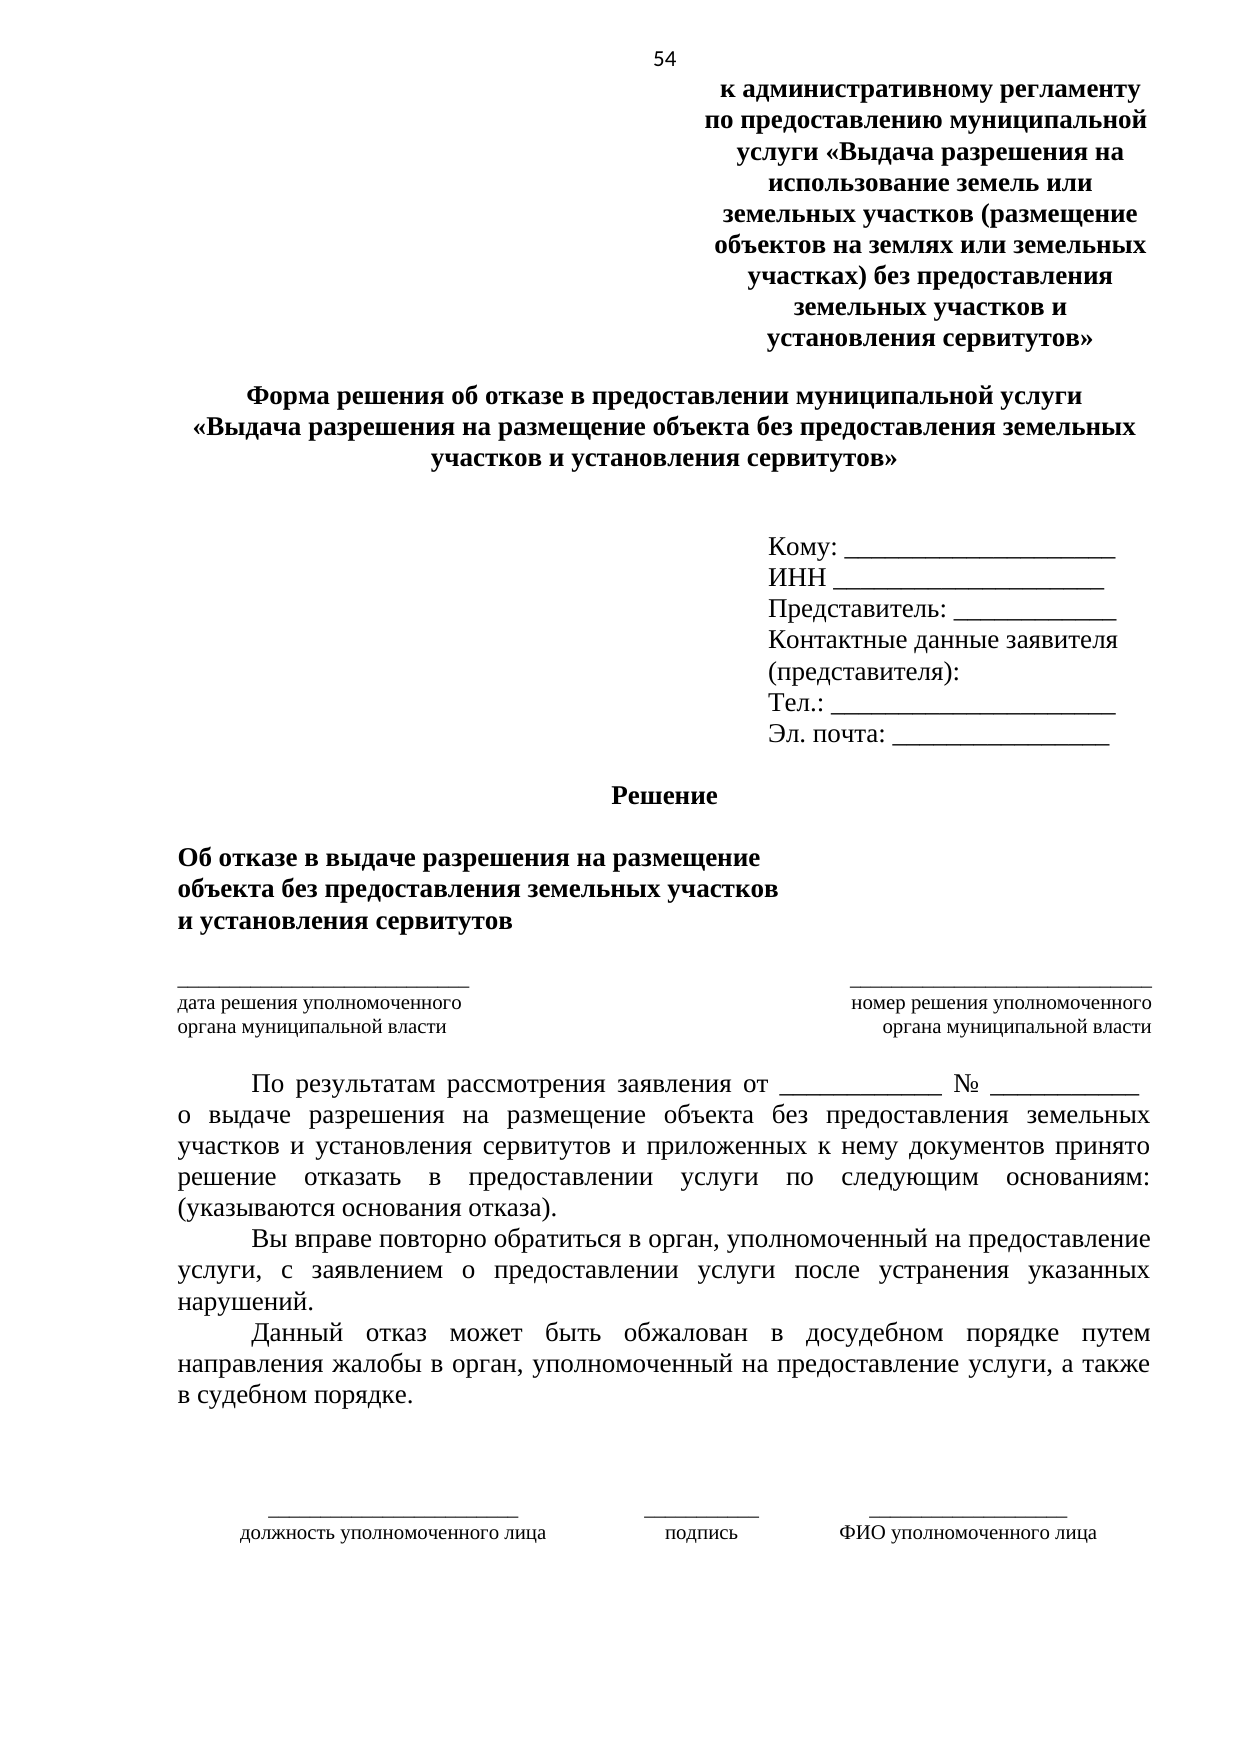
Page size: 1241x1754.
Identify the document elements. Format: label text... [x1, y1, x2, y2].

text ИНН ____________________ [768, 561, 1152, 592]
text Данный отказ может быть обжалован в досудебном порядке путем направления жалобы в орган, уполномоченный на предоставление услуги, а также в судебном порядке. [177, 1316, 1152, 1409]
table_header ____________________________ дата решения уполномоченного органа муниципальной власти [166, 966, 664, 1038]
table_header ________________________ должность уполномоченного лица [166, 1472, 620, 1544]
text Эл. почта: ________________ [768, 717, 1152, 748]
text Контактные данные заявителя [768, 623, 1152, 654]
text Решение [177, 779, 1152, 810]
text Кому: ____________________ [768, 530, 1152, 561]
text Форма решения об отказе в предоставлении муниципальной услуги «Выдача разрешения на размещение объекта без предоставления земельных участков и установления сервитутов» [177, 379, 1152, 472]
text Представитель: ____________ [768, 592, 1152, 623]
text объекта без предоставления земельных участков и установления сервитутов [177, 873, 1152, 935]
text По результатам рассмотрения заявления от ____________ № ___________ о выдаче разрешения на размещение объекта без предоставления земельных участков и установления сервитутов и приложенных к нему документов принято решение отказать в предоставлении услуги по следующим основаниям: (указываются основания отказа). [177, 1067, 1152, 1222]
text Вы вправе повторно обратиться в орган, уполномоченный на предоставление услуги, с заявлением о предоставлении услуги после устранения указанных нарушений. [177, 1222, 1152, 1316]
text Тел.: _____________________ [768, 686, 1152, 717]
text (представителя): [768, 654, 1152, 686]
table_header ___________________ ФИО уполномоченного лица [783, 1472, 1153, 1544]
text Об отказе в выдаче разрешения на размещение [177, 841, 1152, 873]
text к административному регламенту [709, 72, 1152, 103]
text по предоставлению муниципальной [177, 103, 1152, 135]
text услуги «Выдача разрешения на использование земель или земельных участков (размещение объектов на землях или земельных участках) без предоставления земельных участков и установления сервитутов» [709, 135, 1152, 353]
table_header _____________________________ номер решения уполномоченного органа муниципальной власти [664, 966, 1163, 1038]
table_header ___________ подпись [620, 1472, 782, 1544]
